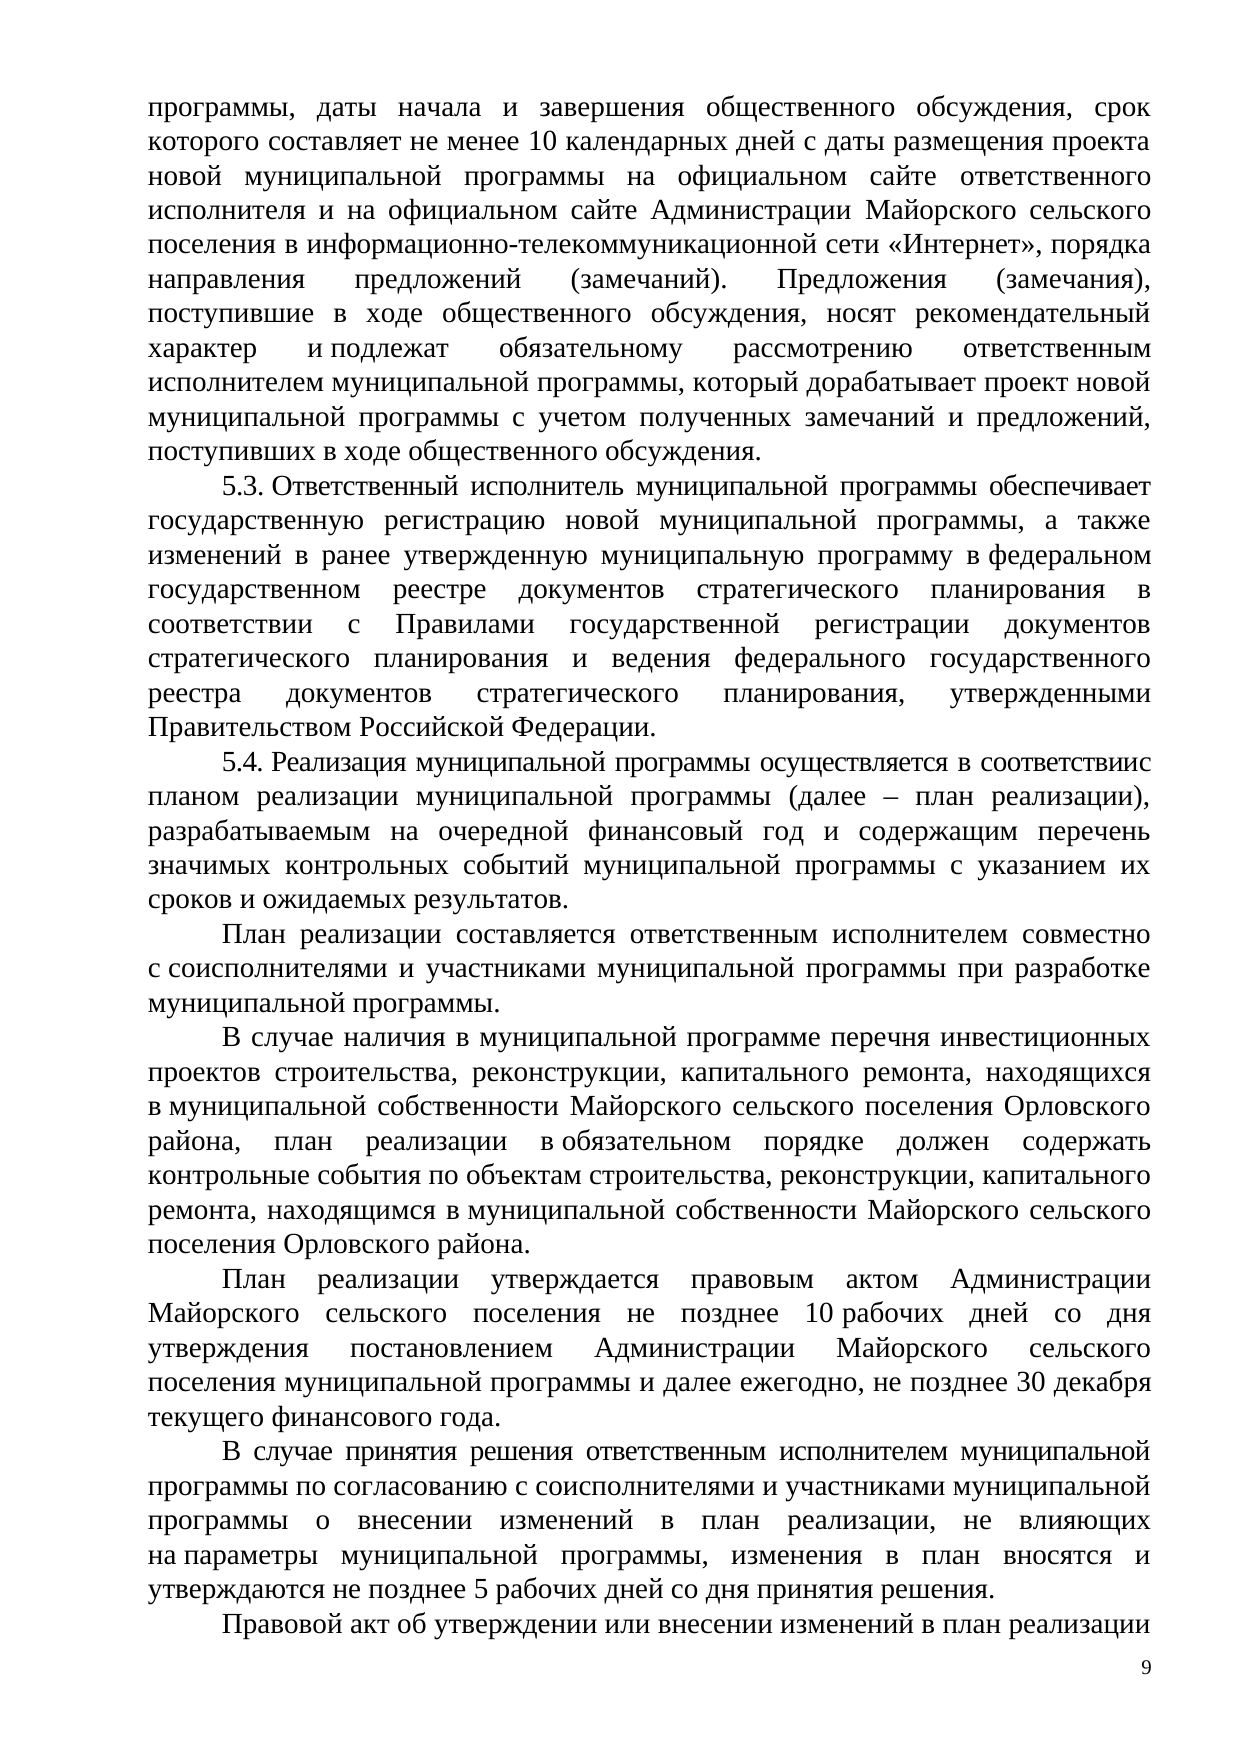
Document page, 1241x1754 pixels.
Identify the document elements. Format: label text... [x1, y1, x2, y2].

text В случае наличия в муниципальной программе перечня инвестиционных проектов строительства, реконструкции, капитального ремонта, находящихся в муниципальной собственности Майорского сельского поселения Орловского района, план реализации в обязательном порядке должен содержать контрольные события по объектам строительства, реконструкции, капитального ремонта, находящимся в муниципальной собственности Майорского сельского поселения Орловского района. [148, 1019, 1152, 1260]
text В случае принятия решения ответственным исполнителем муниципальной программы по согласованию с соисполнителями и участниками муниципальной программы о внесении изменений в план реализации, не влияющих на параметры муниципальной программы, изменения в план вносятся и утверждаются не позднее 5 рабочих дней со дня принятия решения. [148, 1433, 1152, 1605]
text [148, 1606, 1152, 1639]
text План реализации утверждается правовым актом Администрации Майорского сельского поселения не позднее 10 рабочих дней со дня утверждения постановлением Администрации Майорского сельского поселения муниципальной программы и далее ежегодно, не позднее 30 декабря текущего финансового года. [148, 1261, 1152, 1432]
text План реализации составляется ответственным исполнителем совместно с соисполнителями и участниками муниципальной программы при разработке муниципальной программы. [148, 916, 1152, 1019]
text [148, 89, 1152, 467]
text 5.4. Реализация муниципальной программы осуществляется в соответствиис планом реализации муниципальной программы (далее – план реализации), разрабатываемым на очередной финансовый год и содержащим перечень значимых контрольных событий муниципальной программы с указанием их сроков и ожидаемых результатов. [148, 744, 1152, 915]
text 5.3. Ответственный исполнитель муниципальной программы обеспечивает государственную регистрацию новой муниципальной программы, а также изменений в ранее утвержденную муниципальную программу в федеральном государственном реестре документов стратегического планирования в соответствии с Правилами государственной регистрации документов стратегического планирования и ведения федерального государственного реестра документов стратегического планирования, утвержденными Правительством Российской Федерации. [148, 468, 1152, 743]
